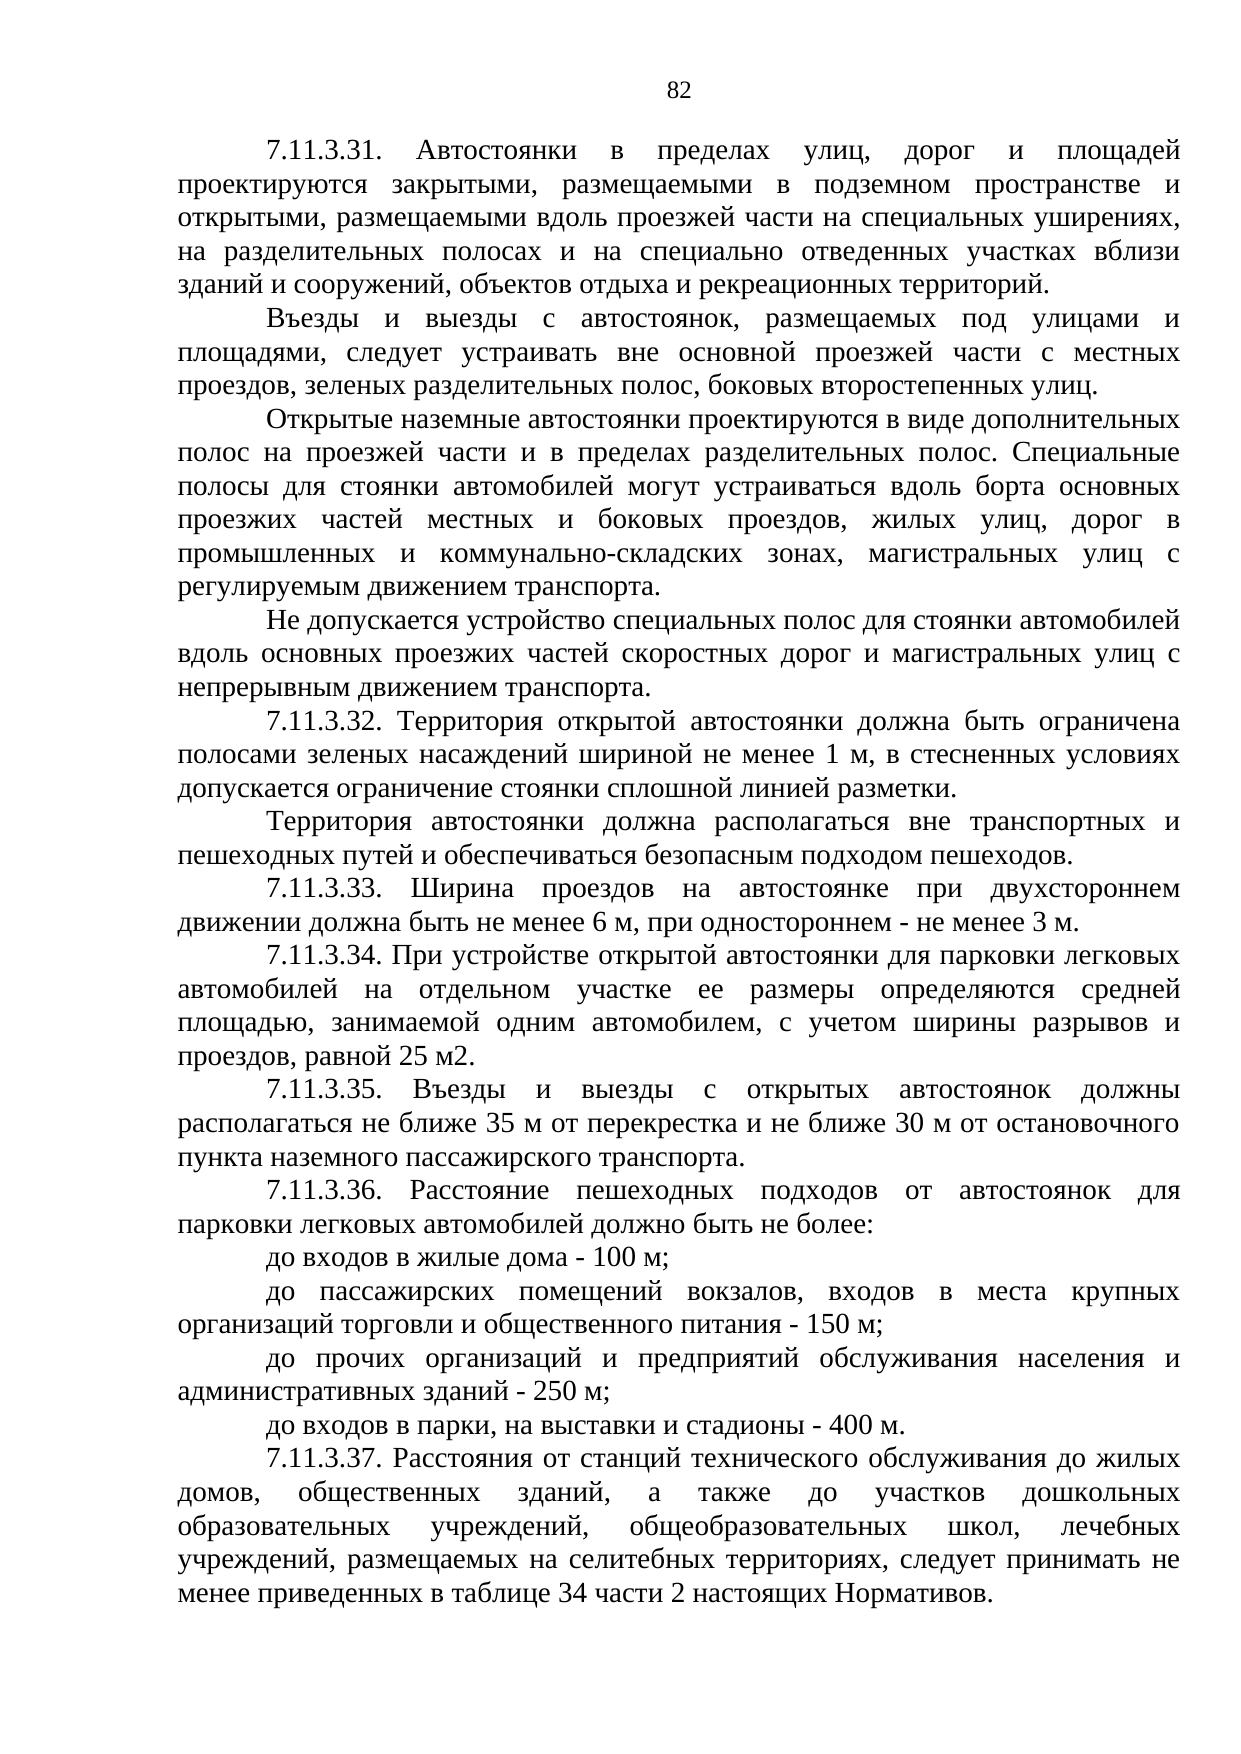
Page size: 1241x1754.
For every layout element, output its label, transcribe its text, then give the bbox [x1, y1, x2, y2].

text 7.11.3.34. При устройстве открытой автостоянки для парковки легковых автомобилей на отдельном участке ее размеры определяются средней площадью, занимаемой одним автомобилем, с учетом ширины разрывов и проездов, равной 25 м2. [177, 937, 1181, 1072]
text до прочих организаций и предприятий обслуживания населения и административных зданий - 250 м; [177, 1340, 1181, 1407]
text 7.11.3.31. Автостоянки в пределах улиц, дорог и площадей проектируются закрытыми, размещаемыми в подземном пространстве и открытыми, размещаемыми вдоль проезжей части на специальных уширениях, на разделительных полосах и на специально отведенных участках вблизи зданий и сооружений, объектов отдыха и рекреационных территорий. [177, 132, 1181, 300]
text 7.11.3.32. Территория открытой автостоянки должна быть ограничена полосами зеленых насаждений шириной не менее 1 м, в стесненных условиях допускается ограничение стоянки сплошной линией разметки. [177, 703, 1181, 803]
text Въезды и выезды с автостоянок, размещаемых под улицами и площадями, следует устраивать вне основной проезжей части с местных проездов, зеленых разделительных полос, боковых второстепенных улиц. [177, 300, 1181, 401]
text Территория автостоянки должна располагаться вне транспортных и пешеходных путей и обеспечиваться безопасным подходом пешеходов. [177, 803, 1181, 870]
text Не допускается устройство специальных полос для стоянки автомобилей вдоль основных проезжих частей скоростных дорог и магистральных улиц с непрерывным движением транспорта. [177, 602, 1181, 703]
text Открытые наземные автостоянки проектируются в виде дополнительных полос на проезжей части и в пределах разделительных полос. Специальные полосы для стоянки автомобилей могут устраиваться вдоль борта основных проезжих частей местных и боковых проездов, жилых улиц, дорог в промышленных и коммунально-складских зонах, магистральных улиц с регулируемым движением транспорта. [177, 401, 1181, 602]
text 7.11.3.36. Расстояние пешеходных подходов от автостоянок для парковки легковых автомобилей должно быть не более: [177, 1172, 1181, 1239]
text до входов в парки, на выставки и стадионы - 400 м. [177, 1407, 1181, 1441]
text 7.11.3.37. Расстояния от станций технического обслуживания до жилых домов, общественных зданий, а также до участков дошкольных образовательных учреждений, общеобразовательных школ, лечебных учреждений, размещаемых на селитебных территориях, следует принимать не менее приведенных в таблице 34 части 2 настоящих Нормативов. [177, 1441, 1181, 1608]
text 7.11.3.33. Ширина проездов на автостоянке при двухстороннем движении должна быть не менее 6 м, при одностороннем - не менее 3 м. [177, 870, 1181, 937]
text 7.11.3.35. Въезды и выезды с открытых автостоянок должны располагаться не ближе 35 м от перекрестка и не ближе 30 м от остановочного пункта наземного пассажирского транспорта. [177, 1072, 1181, 1172]
text до пассажирских помещений вокзалов, входов в места крупных организаций торговли и общественного питания - 150 м; [177, 1273, 1181, 1340]
text до входов в жилые дома - 100 м; [177, 1239, 1181, 1273]
